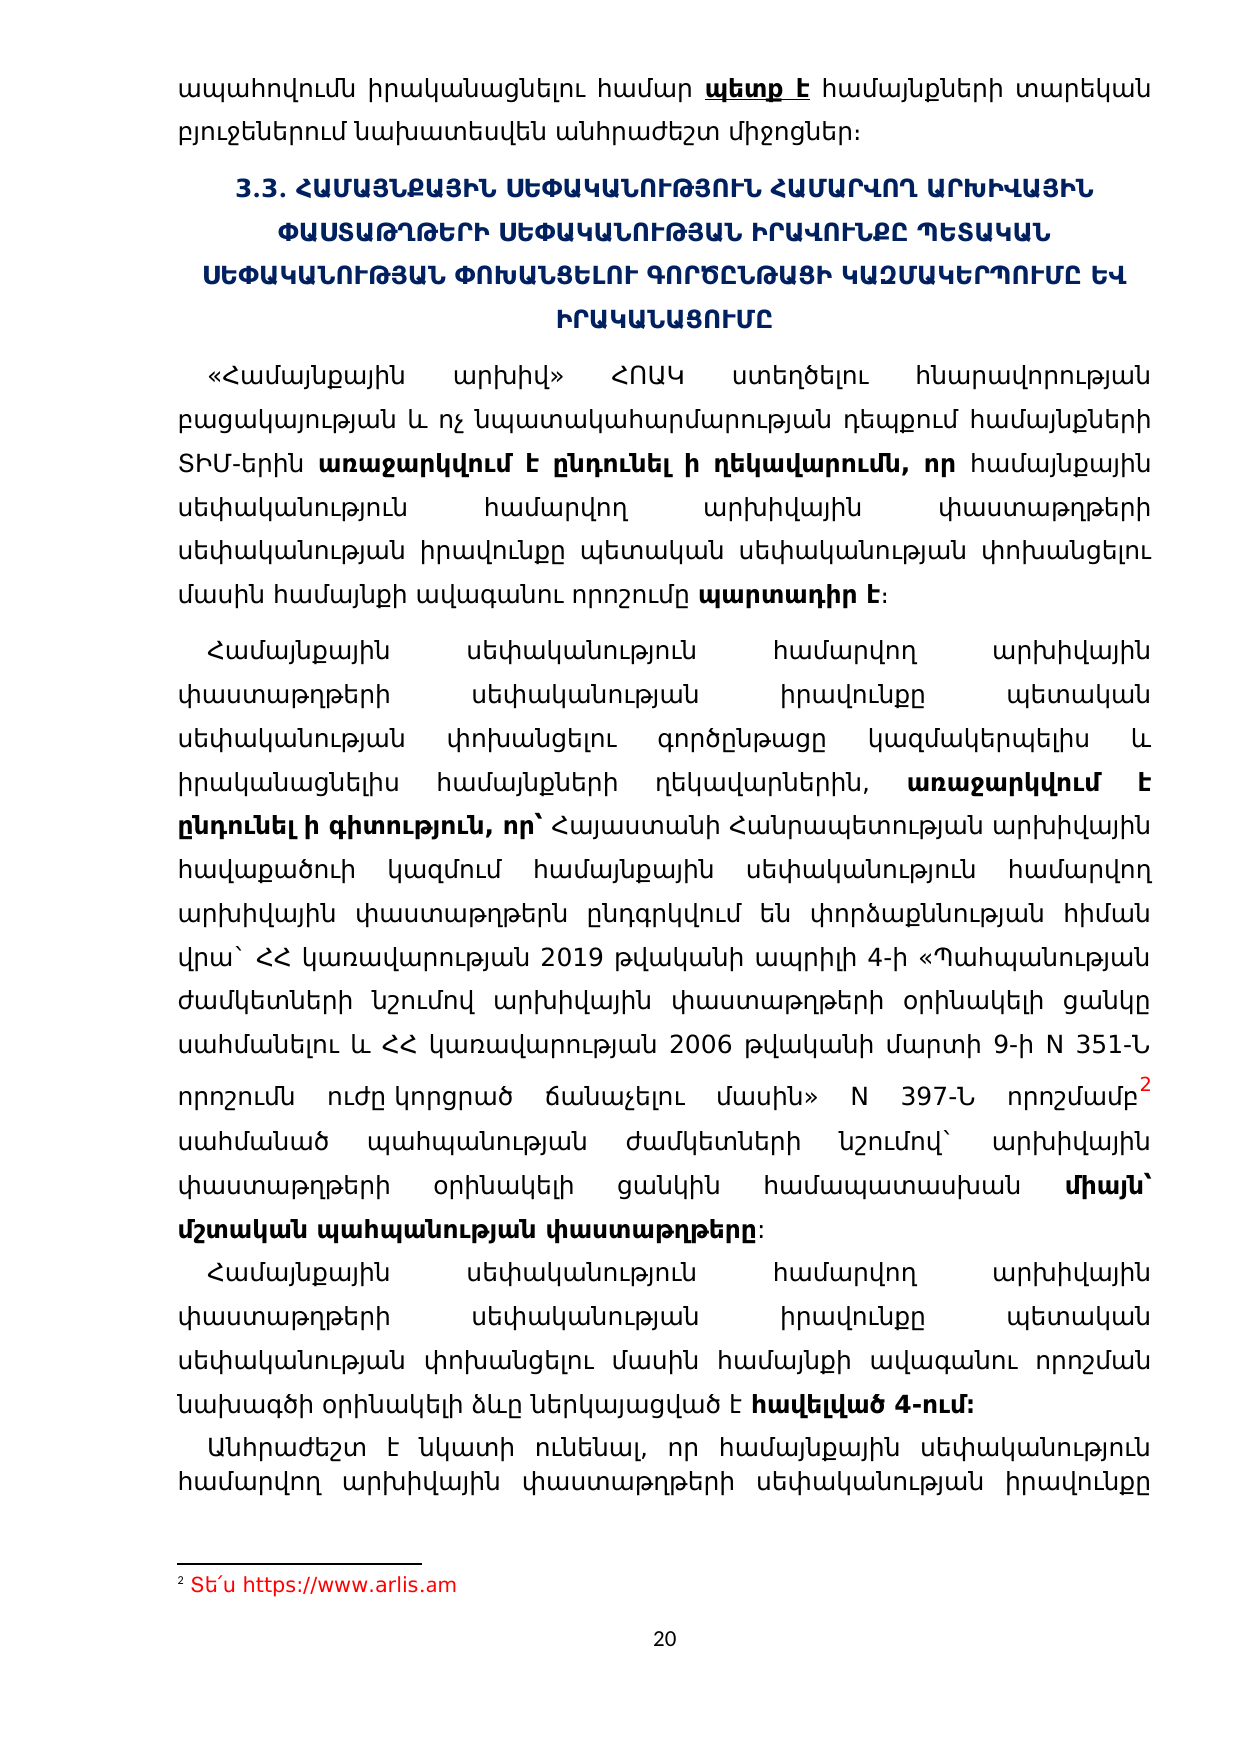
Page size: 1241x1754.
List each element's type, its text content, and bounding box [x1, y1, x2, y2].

text Համայնքային սեփականություն համարվող արխիվային փաստաթղթերի սեփականության իրավունքը պետական սեփականության փոխանցելու գործընթացը կազմակերպելիս և իրականացնելիս համայնքների ղեկավարներին, առաջարկվում է ընդունել ի գիտություն, որ՝ Հայաստանի Հանրապետության արխիվային հավաքածուի կազմում համայնքային սեփականություն համարվող արխիվային փաստաթղթերն ընդգրկվում են փորձաքննության հիման վրա` ՀՀ կառավարության 2019 թվականի ապրիլի 4-ի «Պահպանության ժամկետների նշումով արխիվային փաստաթղթերի օրինակելի ցանկը սահմանելու և ՀՀ կառավարության 2006 թվականի մարտի 9-ի N 351-Ն որոշումն ուժը կորցրած ճանաչելու մասին» N 397-Ն որոշմամբ սահմանած պահպանության ժամկետների նշումով` արխիվային փաստաթղթերի օրինակելի ցանկին համապատասխան միայն՝ մշտական պահպանության փաստաթղթերը: [177, 636, 1152, 1244]
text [177, 74, 1152, 147]
text Համայնքային սեփականություն համարվող արխիվային փաստաթղթերի սեփականության իրավունքը պետական սեփականության փոխանցելու մասին համայնքի ավագանու որոշման նախագծի օրինակելի ձևը ներկայացված է հավելված 4-ում։ [177, 1259, 1152, 1419]
text «Համայնքային արխիվ» ՀՈԱԿ ստեղծելու հնարավորության բացակայության և ոչ նպատակահարմարության դեպքում համայնքների ՏԻՄ-երին առաջարկվում է ընդունել ի ղեկավարումն, որ համայնքային սեփականություն համարվող արխիվային փաստաթղթերի սեփականության իրավունքը պետական սեփականության փոխանցելու մասին համայնքի ավագանու որոշումը պարտադիր է։ [177, 361, 1152, 609]
text 3․3․ ՀԱՄԱՅՆՔԱՅԻՆ ՍԵՓԱԿԱՆՈՒԹՅՈՒՆ ՀԱՄԱՐՎՈՂ ԱՐԽԻՎԱՅԻՆ ՓԱՍՏԱԹՂԹԵՐԻ ՍԵՓԱԿԱՆՈՒԹՅԱՆ ԻՐԱՎՈՒՆՔԸ ՊԵՏԱԿԱՆ ՍԵՓԱԿԱՆՈՒԹՅԱՆ ՓՈԽԱՆՑԵԼՈՒ ԳՈՐԾԸՆԹԱՑԻ ԿԱԶՄԱԿԵՐՊՈՒՄԸ ԵՎ ԻՐԱԿԱՆԱՑՈՒՄԸ [177, 174, 1152, 334]
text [177, 1434, 1152, 1496]
